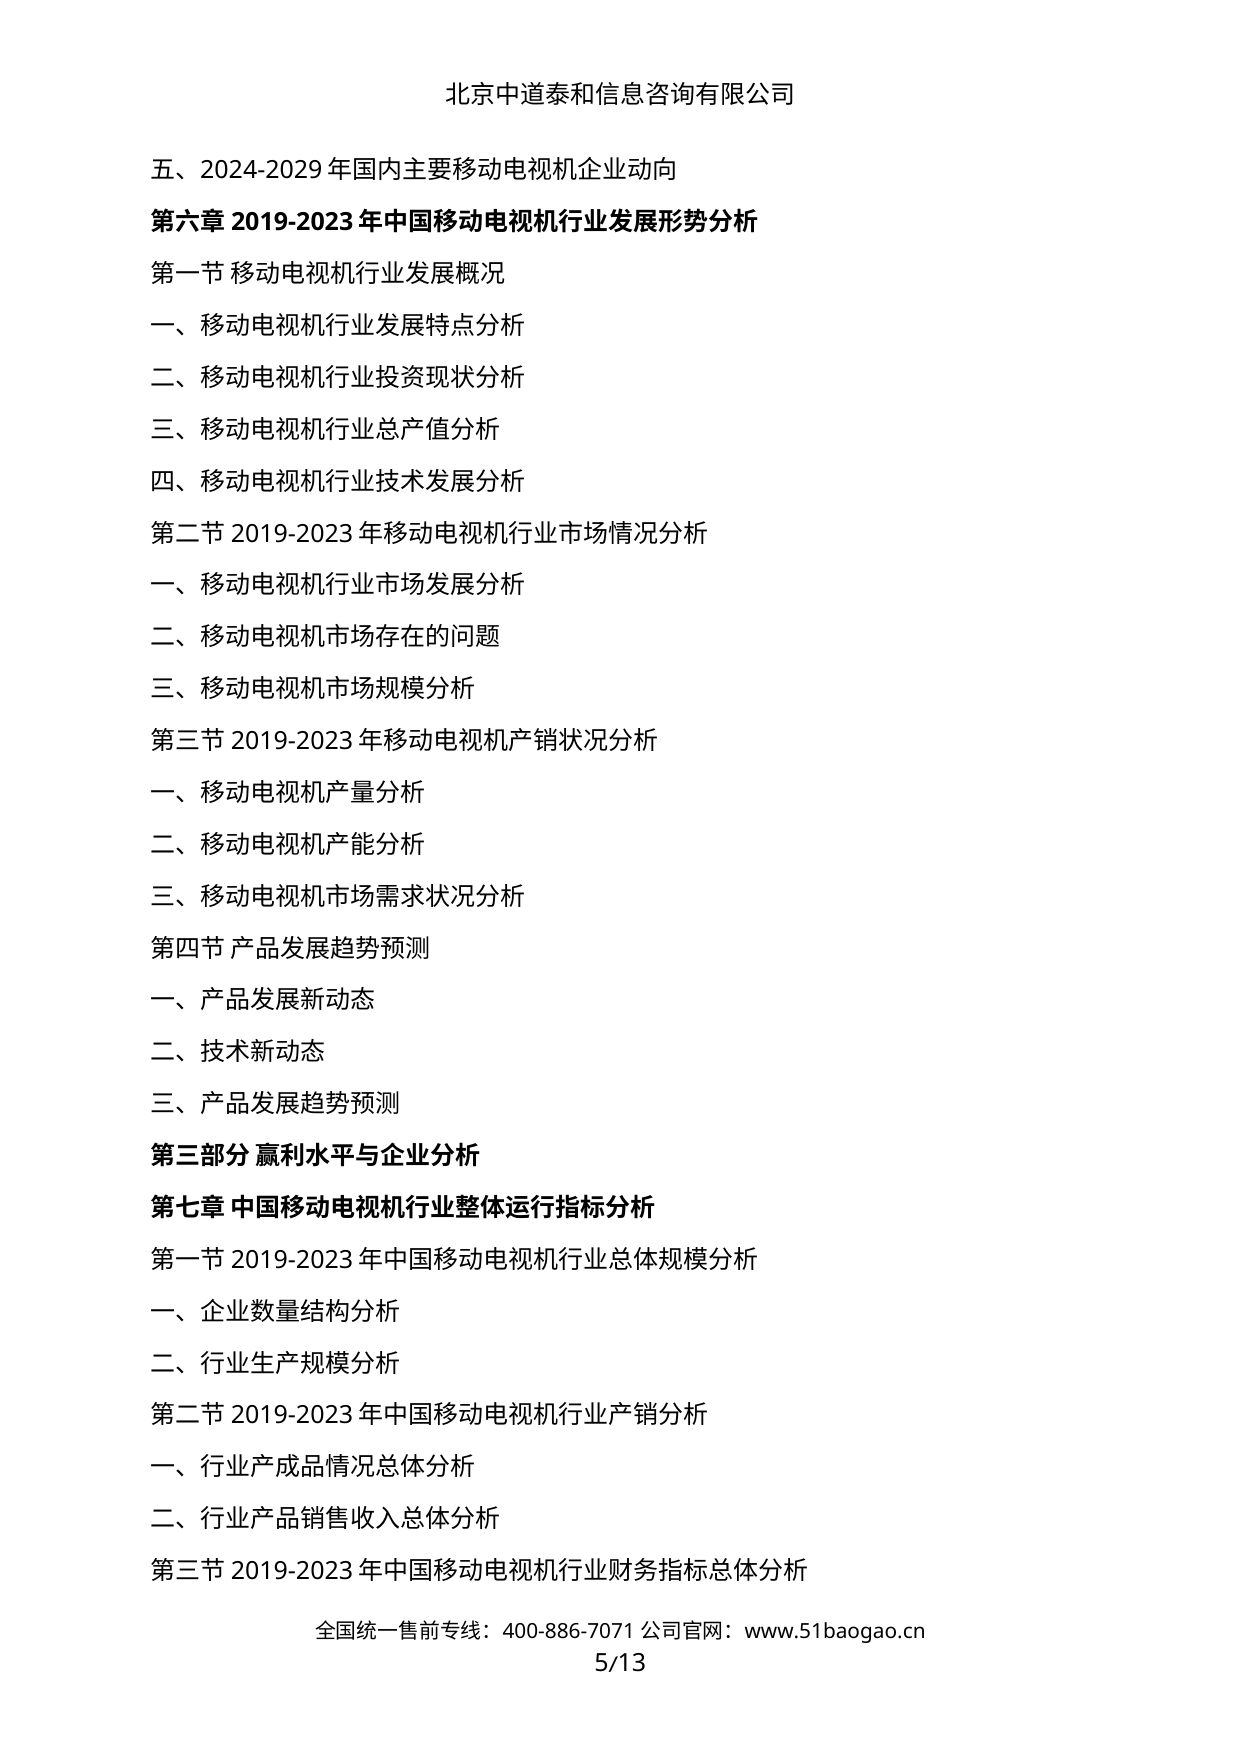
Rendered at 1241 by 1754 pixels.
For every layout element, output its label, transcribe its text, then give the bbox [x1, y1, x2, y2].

text 第四节 产品发展趋势预测 [150, 928, 1090, 964]
text 三、移动电视机市场需求状况分析 [150, 876, 1090, 912]
text 三、移动电视机行业总产值分析 [150, 409, 1090, 446]
text 二、行业产品销售收入总体分析 [150, 1499, 1090, 1535]
text 第二节 2019-2023年移动电视机行业市场情况分析 [150, 513, 1090, 549]
text 三、产品发展趋势预测 [150, 1084, 1090, 1120]
text 二、移动电视机行业投资现状分析 [150, 357, 1090, 394]
text 四、移动电视机行业技术发展分析 [150, 461, 1090, 497]
text 三、移动电视机市场规模分析 [150, 669, 1090, 705]
text 第二节 2019-2023年中国移动电视机行业产销分析 [150, 1395, 1090, 1431]
text 二、技术新动态 [150, 1032, 1090, 1068]
text 二、移动电视机市场存在的问题 [150, 617, 1090, 653]
text 二、行业生产规模分析 [150, 1343, 1090, 1379]
text 一、移动电视机行业发展特点分析 [150, 306, 1090, 342]
text 第一节 移动电视机行业发展概况 [150, 254, 1090, 290]
text 第七章 中国移动电视机行业整体运行指标分析 [150, 1187, 1090, 1224]
text 第一节 2019-2023年中国移动电视机行业总体规模分析 [150, 1239, 1090, 1276]
text 第三节 2019-2023年中国移动电视机行业财务指标总体分析 [150, 1551, 1090, 1587]
text 一、移动电视机行业市场发展分析 [150, 565, 1090, 601]
text 一、企业数量结构分析 [150, 1291, 1090, 1327]
text 第三部分 赢利水平与企业分析 [150, 1136, 1090, 1172]
text 第六章 2019-2023年中国移动电视机行业发展形势分析 [150, 202, 1090, 238]
text 二、移动电视机产能分析 [150, 824, 1090, 861]
text 一、移动电视机产量分析 [150, 772, 1090, 809]
text 第三节 2019-2023年移动电视机产销状况分析 [150, 721, 1090, 757]
text 五、2024-2029年国内主要移动电视机企业动向 [150, 150, 1090, 186]
text 一、行业产成品情况总体分析 [150, 1447, 1090, 1483]
text 一、产品发展新动态 [150, 980, 1090, 1016]
